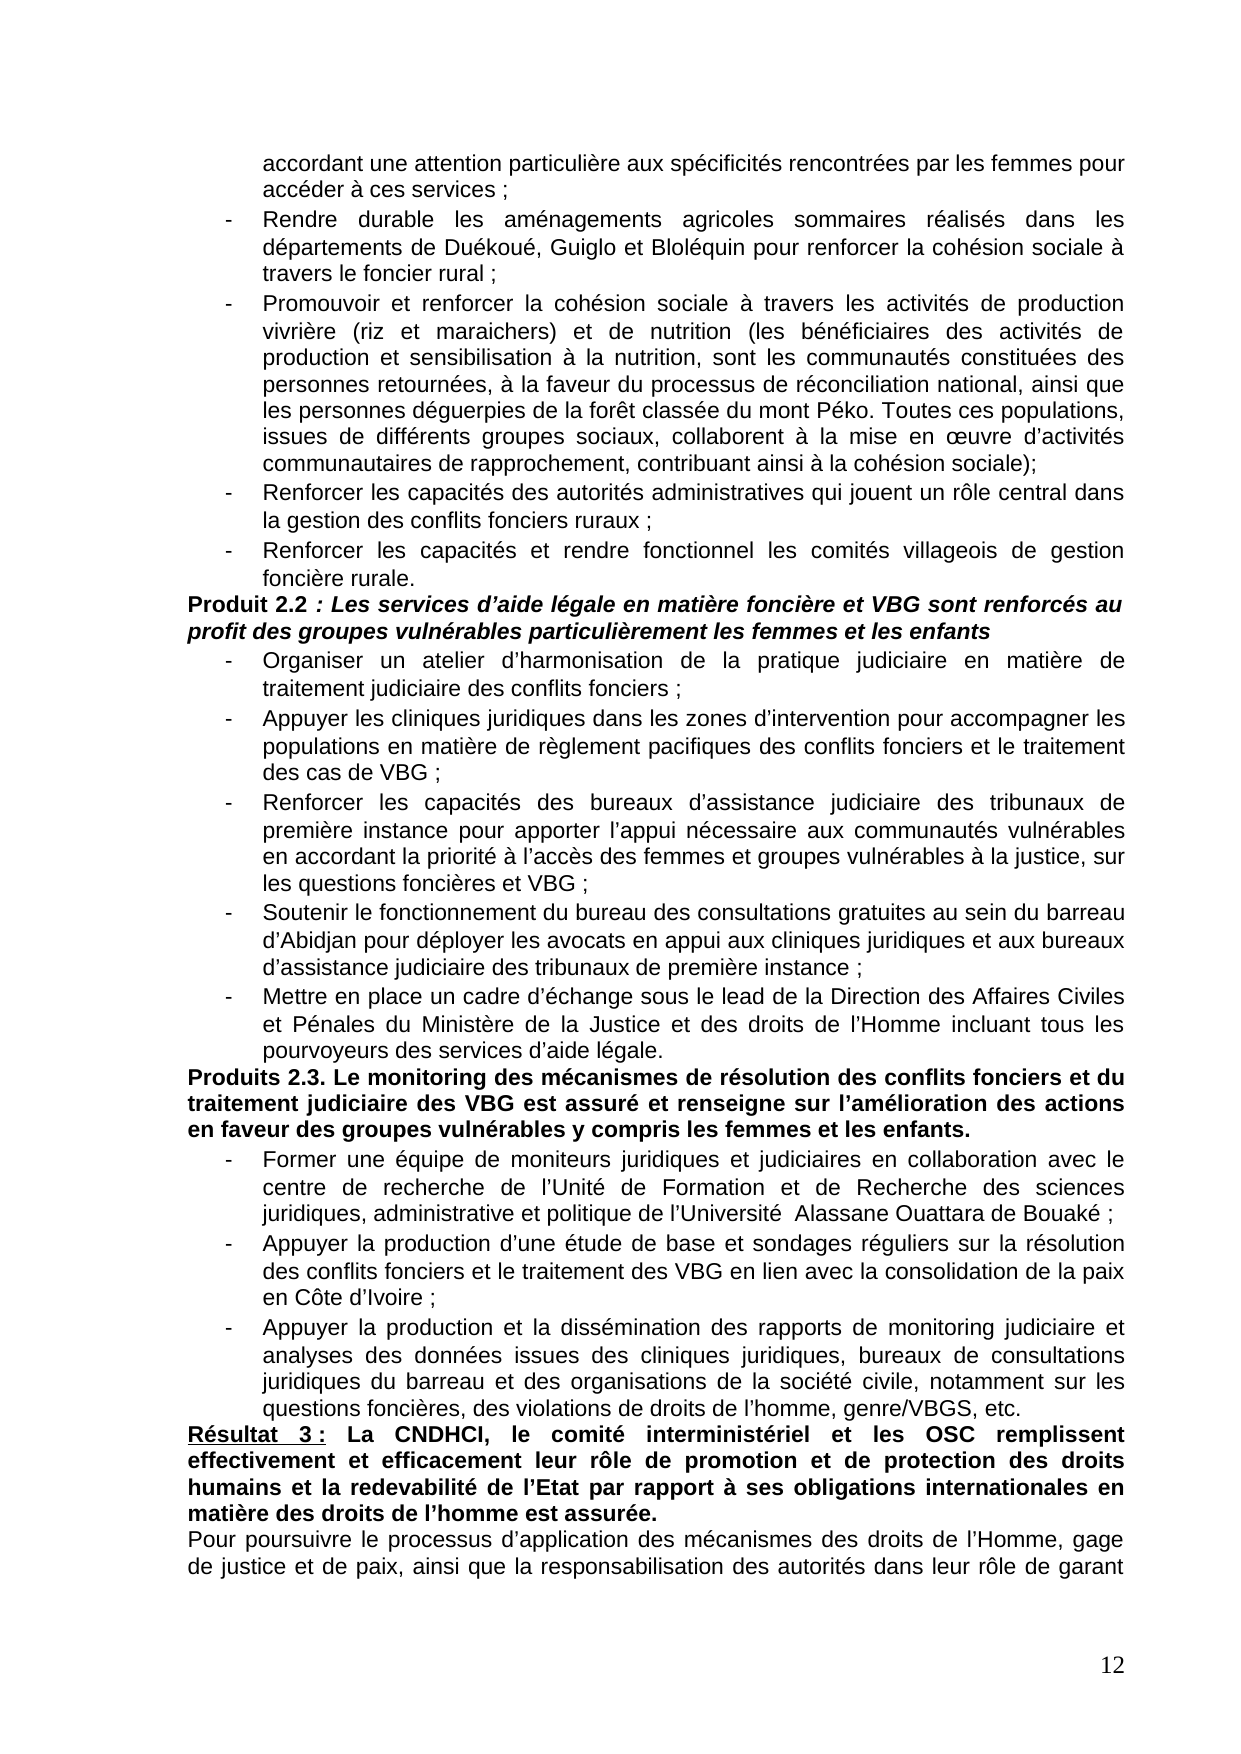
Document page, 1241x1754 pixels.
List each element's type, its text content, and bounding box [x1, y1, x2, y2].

text Résultat 3 : La CNDHCI, le comité interministériel et les OSC remplissent effectivement et efficacement leur rôle de promotion et de protection des droits humains et la redevabilité de l’Etat par rapport à ses obligations internationales en matière des droits de l’homme est assurée. [187, 1421, 1126, 1526]
list Soutenir le fonctionnement du bureau des consultations gratuites au sein du barreau d’Abidjan pour déployer les avocats en appui aux cliniques juridiques et aux bureaux d’assistance judiciaire des tribunaux de première instance ; [225, 896, 1126, 980]
list Mettre en place un cadre d’échange sous le lead de la Direction des Affaires Civiles et Pénales du Ministère de la Justice et des droits de l’Homme incluant tous les pourvoyeurs des services d’aide légale. [225, 980, 1126, 1064]
list Renforcer les capacités et rendre fonctionnel les comités villageois de gestion foncière rurale. [225, 534, 1125, 591]
list Appuyer les cliniques juridiques dans les zones d’intervention pour accompagner les populations en matière de règlement pacifiques des conflits fonciers et le traitement des cas de VBG ; [225, 702, 1126, 786]
list Rendre durable les aménagements agricoles sommaires réalisés dans les départements de Duékoué, Guiglo et Bloléquin pour renforcer la cohésion sociale à travers le foncier rural ; [225, 203, 1125, 287]
list Appuyer la production et la dissémination des rapports de monitoring judiciaire et analyses des données issues des cliniques juridiques, bureaux de consultations juridiques du barreau et des organisations de la société civile, notamment sur les questions foncières, des violations de droits de l’homme, genre/VBGS, etc. [225, 1311, 1126, 1421]
list Promouvoir et renforcer la cohésion sociale à travers les activités de production vivrière (riz et maraichers) et de nutrition (les bénéficiaires des activités de production et sensibilisation à la nutrition, sont les communautés constituées des personnes retournées, à la faveur du processus de réconciliation national, ainsi que les personnes déguerpies de la forêt classée du mont Péko. Toutes ces populations, issues de différents groupes sociaux, collaborent à la mise en œuvre d’activités communautaires de rapprochement, contribuant ainsi à la cohésion sociale); [225, 287, 1125, 476]
text Produit 2.2 : Les services d’aide légale en matière foncière et VBG sont renforcés au profit des groupes vulnérables particulièrement les femmes et les enfants [187, 591, 1125, 644]
text Produits 2.3. Le monitoring des mécanismes de résolution des conflits fonciers et du traitement judiciaire des VBG est assuré et renseigne sur l’amélioration des actions en faveur des groupes vulnérables y compris les femmes et les enfants. [187, 1064, 1126, 1143]
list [225, 150, 1125, 203]
list Former une équipe de moniteurs juridiques et judiciaires en collaboration avec le centre de recherche de l’Unité de Formation et de Recherche des sciences juridiques, administrative et politique de l’Université Alassane Ouattara de Bouaké ; [225, 1143, 1126, 1227]
list Renforcer les capacités des autorités administratives qui jouent un rôle central dans la gestion des conflits fonciers ruraux ; [225, 476, 1125, 534]
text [187, 1526, 1125, 1579]
list Appuyer la production d’une étude de base et sondages réguliers sur la résolution des conflits fonciers et le traitement des VBG en lien avec la consolidation de la paix en Côte d’Ivoire ; [225, 1227, 1126, 1311]
list Renforcer les capacités des bureaux d’assistance judiciaire des tribunaux de première instance pour apporter l’appui nécessaire aux communautés vulnérables en accordant la priorité à l’accès des femmes et groupes vulnérables à la justice, sur les questions foncières et VBG ; [225, 786, 1126, 896]
list Organiser un atelier d’harmonisation de la pratique judiciaire en matière de traitement judiciaire des conflits fonciers ; [225, 644, 1126, 702]
